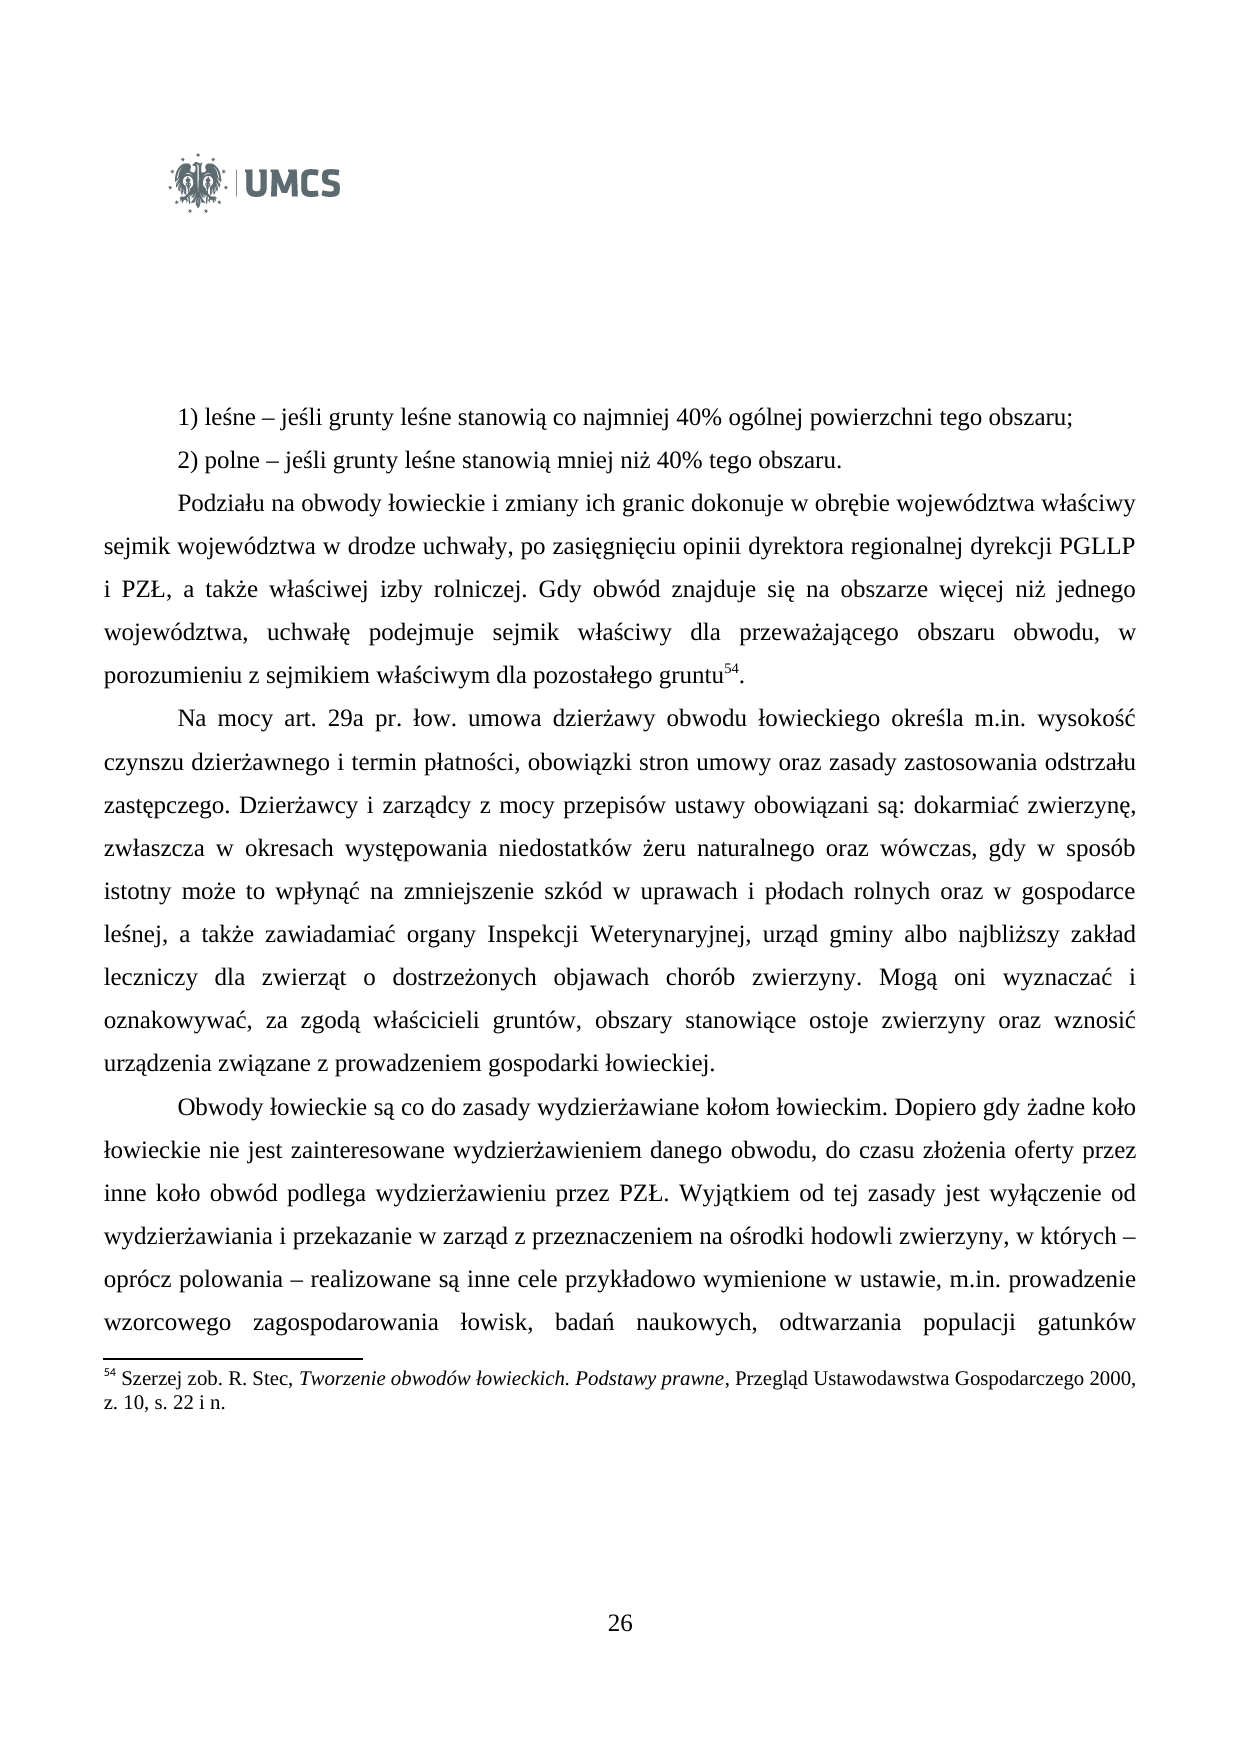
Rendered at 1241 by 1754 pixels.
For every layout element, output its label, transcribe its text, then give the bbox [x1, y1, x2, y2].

text 2) polne – jeśli grunty leśne stanowią mniej niż 40% tego obszaru. [103, 445, 1137, 473]
text Na mocy art. 29a pr. łow. umowa dzierżawy obwodu łowieckiego określa m.in. wysokość czynszu dzierżawnego i termin płatności, obowiązki stron umowy oraz zasady zastosowania odstrzału zastępczego. Dzierżawcy i zarządcy z mocy przepisów ustawy obowiązani są: dokarmiać zwierzynę, zwłaszcza w okresach występowania niedostatków żeru naturalnego oraz wówczas, gdy w sposób istotny może to wpłynąć na zmniejszenie szkód w uprawach i płodach rolnych oraz w gospodarce leśnej, a także zawiadamiać organy Inspekcji Weterynaryjnej, urząd gminy albo najbliższy zakład leczniczy dla zwierząt o dostrzeżonych objawach chorób zwierzyny. Mogą oni wyznaczać i oznakowywać, za zgodą właścicieli gruntów, obszary stanowiące ostoje zwierzyny oraz wznosić urządzenia związane z prowadzeniem gospodarki łowieckiej. [103, 703, 1137, 1077]
picture [168, 153, 340, 213]
text 1) leśne – jeśli grunty leśne stanowią co najmniej 40% ogólnej powierzchni tego obszaru; [103, 402, 1137, 430]
text Podziału na obwody łowieckie i zmiany ich granic dokonuje w obrębie województwa właściwy sejmik województwa w drodze uchwały, po zasięgnięciu opinii dyrektora regionalnej dyrekcji PGLLP i PZŁ, a także właściwej izby rolniczej. Gdy obwód znajduje się na obszarze więcej niż jednego województwa, uchwałę podejmuje sejmik właściwy dla przeważającego obszaru obwodu, w porozumieniu z sejmikiem właściwym dla pozostałego gruntu. [103, 488, 1137, 689]
